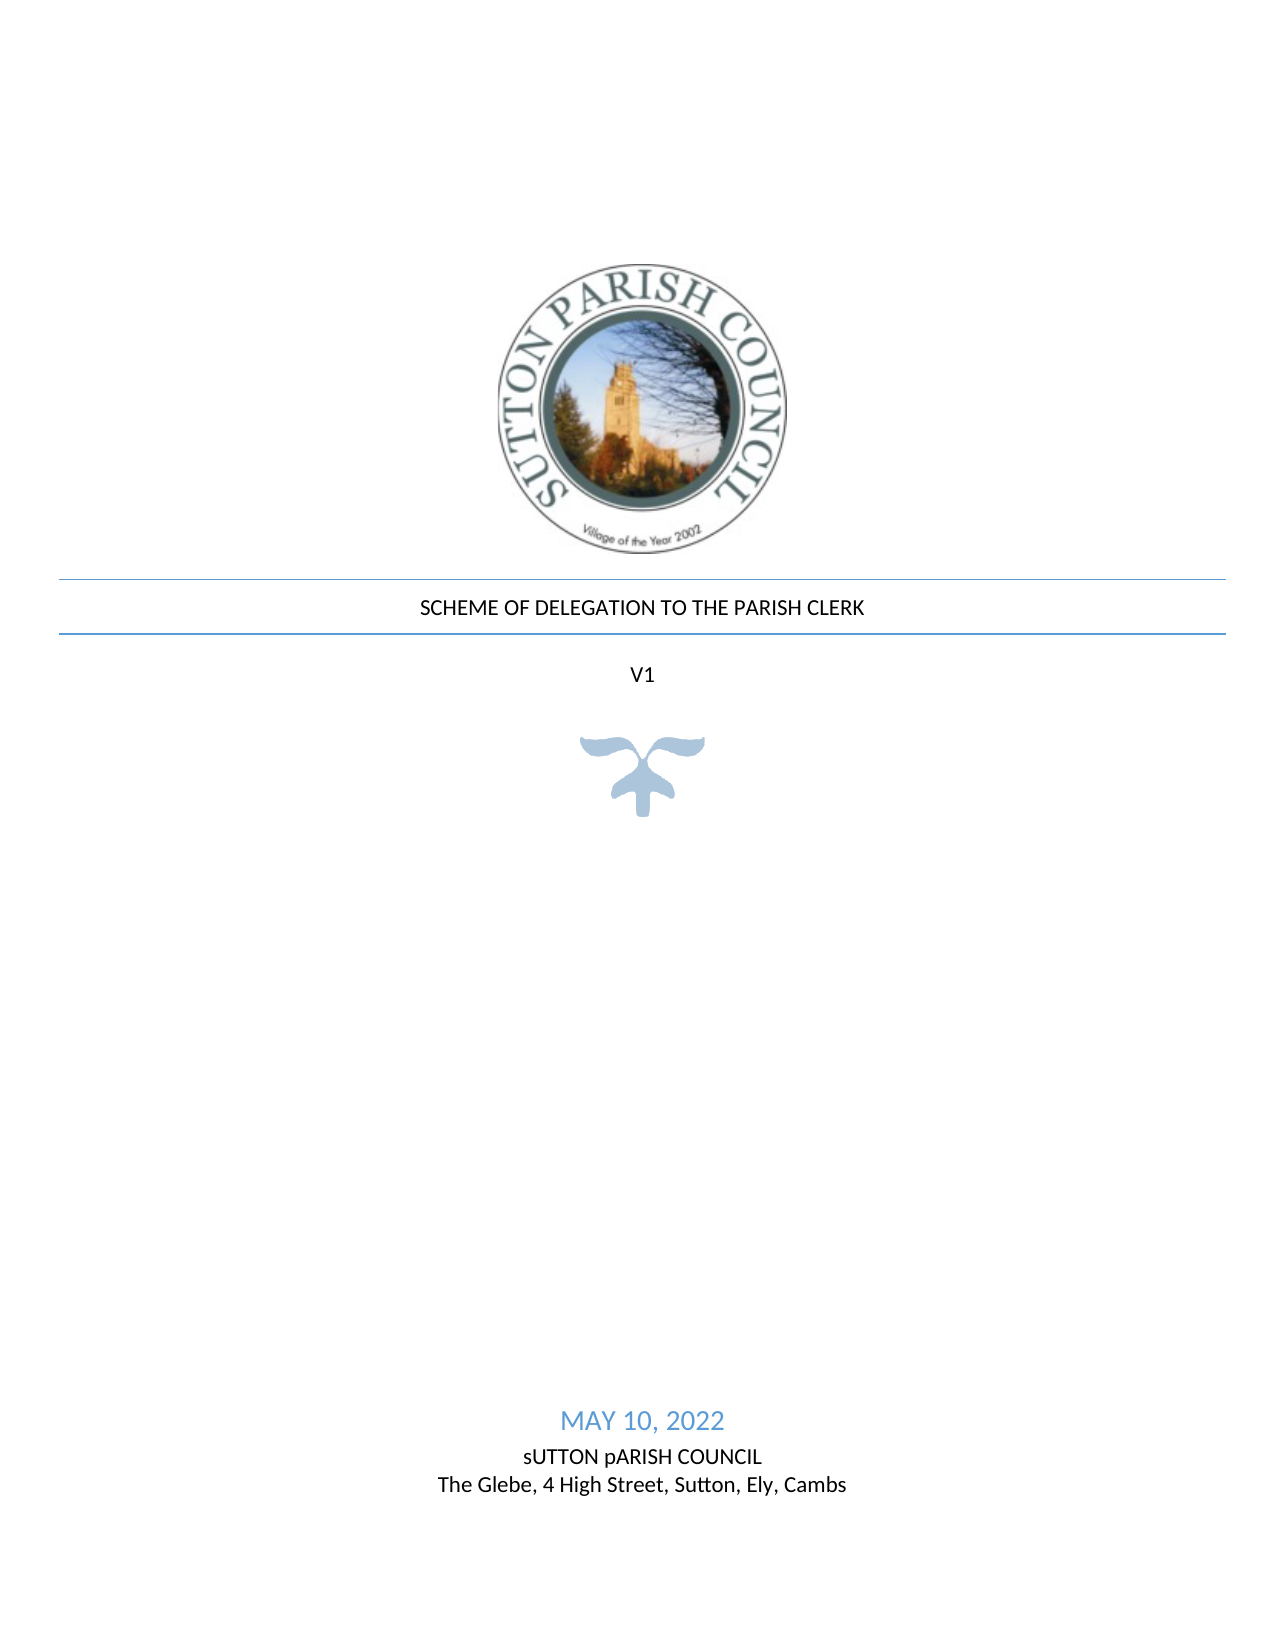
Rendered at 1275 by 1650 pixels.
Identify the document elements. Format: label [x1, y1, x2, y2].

picture [497, 264, 787, 554]
